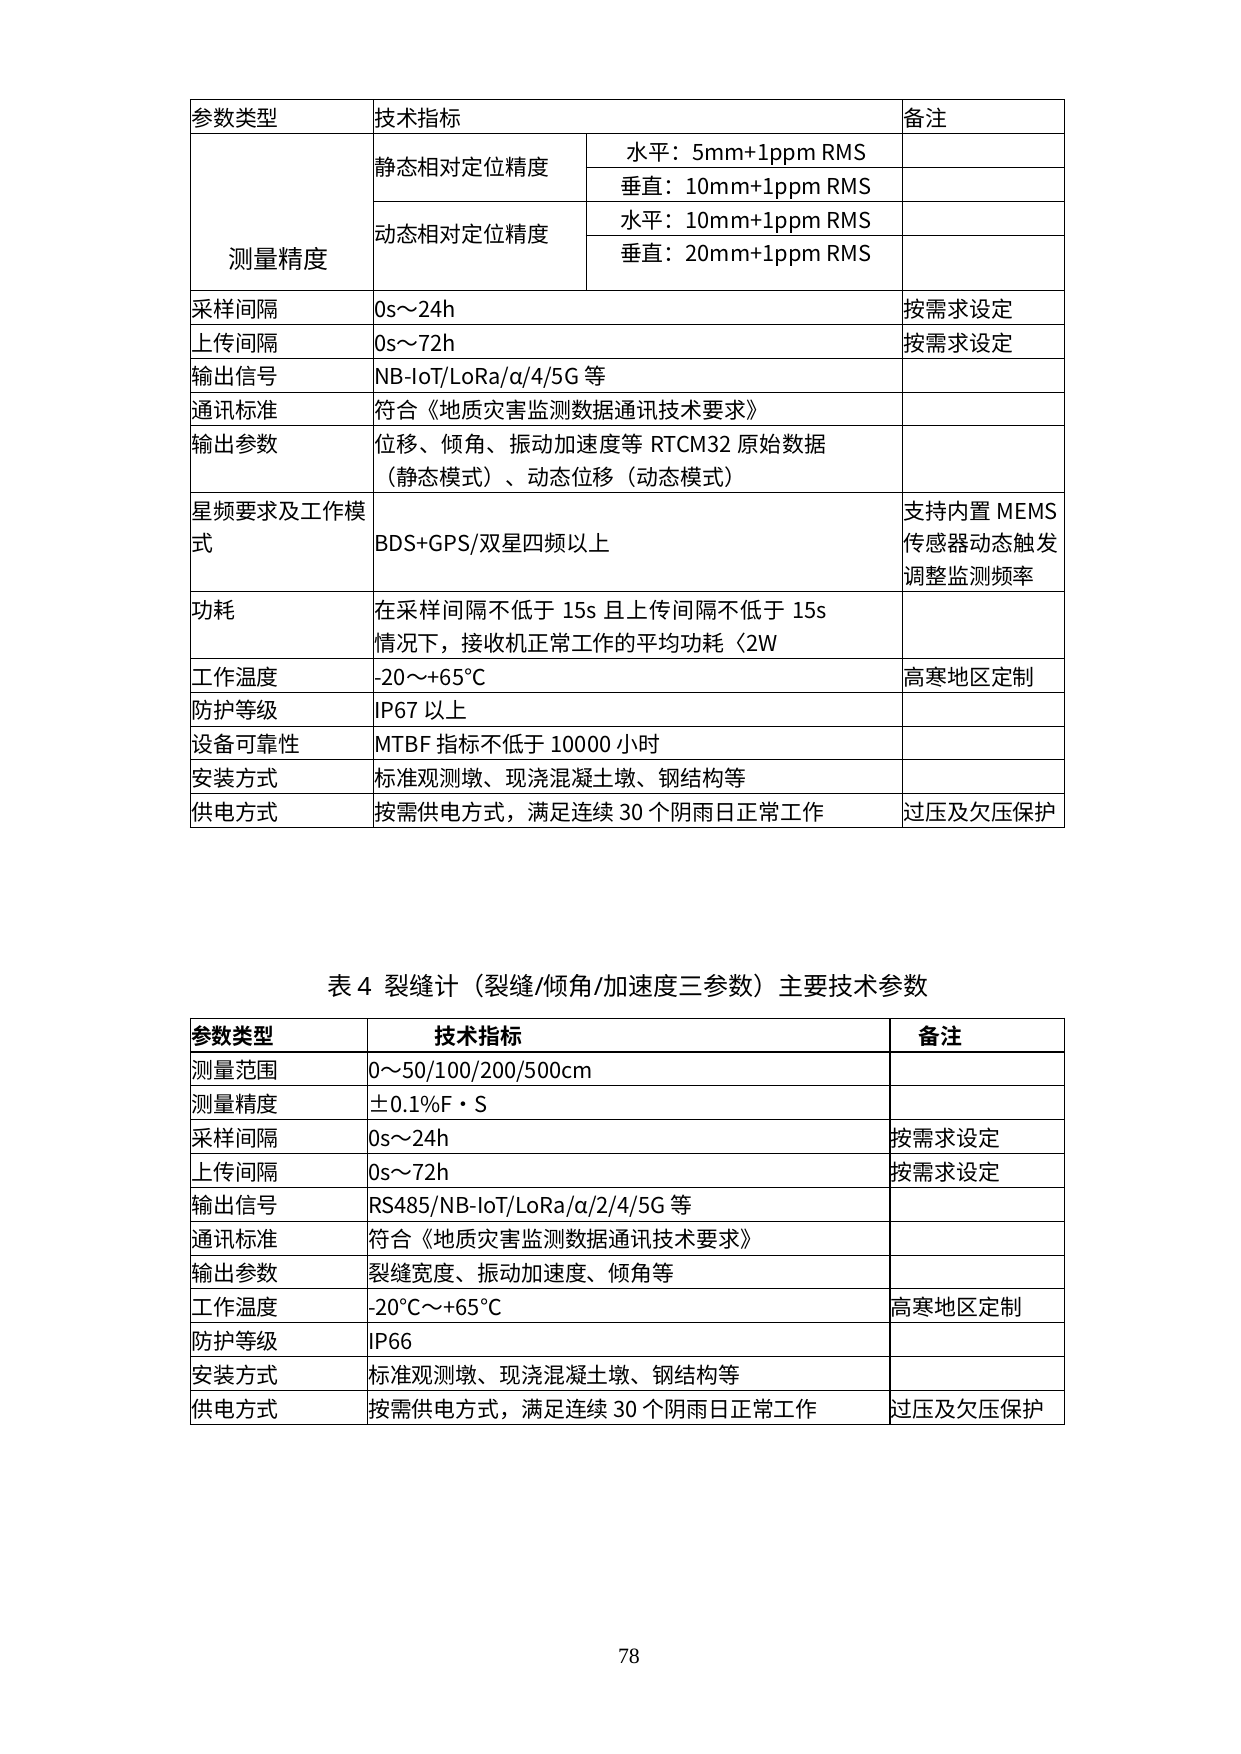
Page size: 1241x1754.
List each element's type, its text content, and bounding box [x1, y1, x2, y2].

table_cell 垂直：10mm+1ppm RMS [587, 168, 902, 201]
table_cell 静态相对定位精度 [374, 134, 586, 201]
table_cell [903, 426, 1064, 492]
table_cell 按需供电方式，满足连续 30 个阴雨日正常工作 [374, 794, 902, 827]
table_cell 星频要求及工作模式 [191, 493, 373, 591]
table_cell [891, 1357, 1064, 1390]
table_header 参数类型 [191, 100, 373, 133]
table_cell 0s～24h [368, 1120, 889, 1153]
text 表4 裂缝计（裂缝/倾角/加速度三参数）主要技术参数 [148, 952, 1107, 1018]
table_cell 输出信号 [191, 1188, 367, 1221]
table_cell 水平：10mm+1ppm RMS [587, 202, 902, 235]
table_header 技术指标 [368, 1019, 889, 1051]
table_cell 过压及欠压保护 [903, 794, 1064, 827]
table_cell 高寒地区定制 [903, 659, 1064, 692]
table_cell IP66 [368, 1323, 889, 1356]
table_cell 工作温度 [191, 1289, 367, 1322]
table_cell [903, 592, 1064, 658]
table_cell 按需供电方式，满足连续 30 个阴雨日正常工作 [368, 1391, 889, 1424]
table_cell [891, 1222, 1064, 1254]
table_cell MTBF 指标不低于 10000 小时 [374, 727, 902, 759]
table_cell 0s～24h [374, 291, 902, 324]
table_cell [903, 393, 1064, 425]
table_cell 按需求设定 [903, 291, 1064, 324]
table_cell 符合《地质灾害监测数据通讯技术要求》 [368, 1222, 889, 1254]
table_cell 工作温度 [191, 659, 373, 692]
table_cell 功耗 [191, 592, 373, 658]
table_cell 标准观测墩、现浇混凝土墩、钢结构等 [368, 1357, 889, 1390]
table_cell [891, 1323, 1064, 1356]
table_cell 符合《地质灾害监测数据通讯技术要求》 [374, 393, 902, 425]
table_header 技术指标 [374, 100, 902, 133]
table_cell 供电方式 [191, 794, 373, 827]
table_cell BDS+GPS/双星四频以上 [374, 493, 902, 591]
table_cell 测量精度 [191, 1086, 367, 1119]
table_cell 动态相对定位精度 [374, 202, 586, 290]
table_cell [903, 236, 1064, 290]
table_header 备注 [891, 1019, 1064, 1051]
table_cell 0～50/100/200/500cm [368, 1053, 889, 1085]
table_cell 设备可靠性 [191, 727, 373, 759]
table_cell 防护等级 [191, 693, 373, 726]
table_cell 输出参数 [191, 1256, 367, 1288]
table_cell [891, 1086, 1064, 1119]
table_cell -20℃～+65℃ [368, 1289, 889, 1322]
table_cell RS485/NB-IoT/LoRa/α/2/4/5G 等 [368, 1188, 889, 1221]
table_cell 防护等级 [191, 1323, 367, 1356]
table_cell NB-IoT/LoRa/α/4/5G 等 [374, 359, 902, 392]
table_cell [903, 359, 1064, 392]
table_cell [891, 1053, 1064, 1085]
table_cell 测量范围 [191, 1053, 367, 1085]
table_cell [891, 1256, 1064, 1288]
table_cell 按需求设定 [891, 1154, 1064, 1187]
table_cell 供电方式 [191, 1391, 367, 1424]
table_cell IP67 以上 [374, 693, 902, 726]
table_cell 水平：5mm+1ppm RMS [587, 134, 902, 167]
table_cell [903, 134, 1064, 167]
table_cell -20～+65℃ [374, 659, 902, 692]
table_cell [903, 168, 1064, 201]
table_cell 上传间隔 [191, 325, 373, 358]
table_header 备注 [903, 100, 1064, 133]
table_cell 垂直：20mm+1ppm RMS [587, 236, 902, 290]
table_cell 位移、倾角、振动加速度等 RTCM32原始数据（静态模式）、动态位移（动态模式） [374, 426, 902, 492]
table_cell 通讯标准 [191, 1222, 367, 1254]
table_cell 上传间隔 [191, 1154, 367, 1187]
table_cell 安装方式 [191, 1357, 367, 1390]
table_cell 按需求设定 [891, 1120, 1064, 1153]
table_cell 标准观测墩、现浇混凝土墩、钢结构等 [374, 760, 902, 793]
table_cell 在采样间隔不低于 15s 且上传间隔不低于 15s 情况下，接收机正常工作的平均功耗〈2W [374, 592, 902, 658]
table_cell 输出参数 [191, 426, 373, 492]
table_cell 过压及欠压保护 [891, 1391, 1064, 1424]
table_cell 支持内置 MEMS 传感器动态触发调整监测频率 [903, 493, 1064, 591]
table_cell 高寒地区定制 [891, 1289, 1064, 1322]
table_cell 0s～72h [374, 325, 902, 358]
table_cell [903, 760, 1064, 793]
table_header 参数类型 [191, 1019, 367, 1051]
table_cell [903, 727, 1064, 759]
table_cell 输出信号 [191, 359, 373, 392]
table_cell 0s～72h [368, 1154, 889, 1187]
table_cell 通讯标准 [191, 393, 373, 425]
table_cell 裂缝宽度、振动加速度、倾角等 [368, 1256, 889, 1288]
table_cell 安装方式 [191, 760, 373, 793]
table_cell ±0.1%F·S [368, 1086, 889, 1119]
table_cell 测量精度 [191, 134, 373, 290]
table_cell [903, 693, 1064, 726]
table_cell [903, 202, 1064, 235]
table_cell 采样间隔 [191, 291, 373, 324]
table_cell 采样间隔 [191, 1120, 367, 1153]
table_cell 按需求设定 [903, 325, 1064, 358]
table_cell [891, 1188, 1064, 1221]
